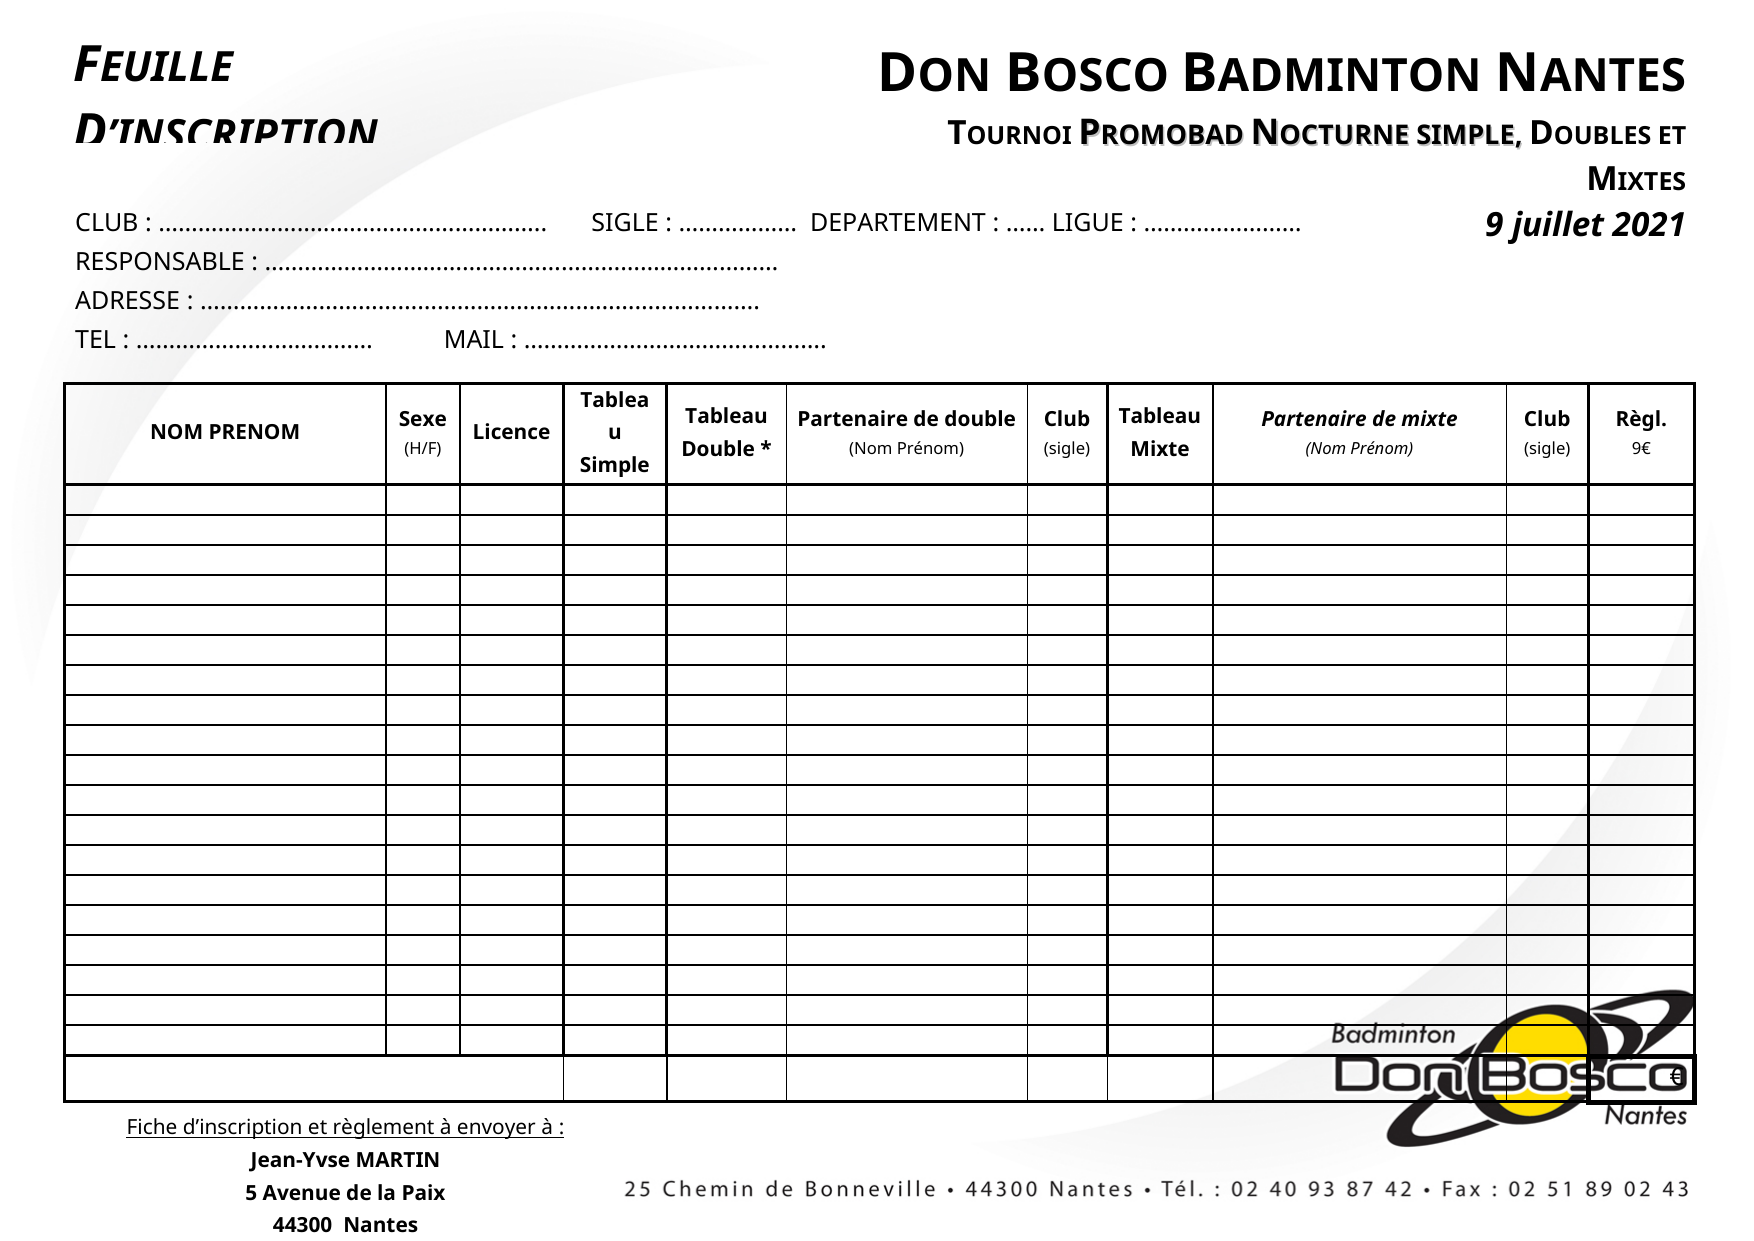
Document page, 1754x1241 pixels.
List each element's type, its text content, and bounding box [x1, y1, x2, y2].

table_cell [461, 636, 562, 664]
table_cell [387, 576, 459, 604]
table_cell [668, 696, 786, 724]
table_cell [1109, 546, 1212, 574]
picture [0, 0, 1754, 1241]
table_cell [565, 966, 665, 994]
table_cell [787, 786, 1027, 814]
table_cell [787, 906, 1027, 934]
table_cell [461, 606, 562, 634]
table_cell [461, 516, 562, 544]
table_cell [1590, 846, 1693, 874]
table_cell [1109, 816, 1212, 844]
table_cell [1214, 516, 1506, 544]
table_cell [1507, 516, 1587, 544]
table_cell [461, 786, 562, 814]
table_cell [1028, 696, 1106, 724]
table_cell [1109, 1026, 1212, 1054]
table_cell [461, 906, 562, 934]
table_cell [1590, 996, 1693, 1024]
table_cell [1590, 606, 1693, 634]
table_cell [668, 816, 786, 844]
table_cell [1028, 846, 1106, 874]
table_cell [1507, 906, 1587, 934]
table_cell [787, 846, 1027, 874]
table_cell [1507, 576, 1587, 604]
table_cell [668, 996, 786, 1024]
table_cell [66, 786, 385, 814]
table_cell [565, 546, 665, 574]
table_cell [387, 486, 459, 514]
table_cell [1109, 516, 1212, 544]
table_cell [565, 876, 665, 904]
table_cell [387, 636, 459, 664]
table_cell [1109, 726, 1212, 754]
table_cell [1028, 1026, 1106, 1054]
table_cell [1109, 636, 1212, 664]
table_cell € [1591, 1059, 1692, 1100]
table_cell [668, 606, 786, 634]
table_cell [1507, 756, 1587, 784]
table_cell [1590, 666, 1693, 694]
table_cell [787, 876, 1027, 904]
table_cell [66, 876, 385, 904]
table_cell [1028, 786, 1106, 814]
table_header Licence [461, 385, 562, 482]
table_header Tableau Double * [668, 385, 786, 482]
table_cell [387, 876, 459, 904]
table_cell [387, 516, 459, 544]
table_cell [1214, 756, 1506, 784]
table_cell [668, 876, 786, 904]
table_cell [565, 726, 665, 754]
table_cell [565, 486, 665, 514]
table_cell [461, 966, 562, 994]
table_cell [387, 546, 459, 574]
table_cell [1214, 636, 1506, 664]
table_cell [66, 1026, 385, 1054]
table_header NOM PRENOM [66, 385, 385, 482]
table_cell [1214, 786, 1506, 814]
table_cell [565, 576, 665, 604]
table_cell [1590, 816, 1693, 844]
table_cell [565, 846, 665, 874]
table_cell [1109, 846, 1212, 874]
table_cell [66, 846, 385, 874]
table_cell [461, 1026, 562, 1054]
table_header Règl. 9€ [1590, 385, 1693, 482]
table_cell [461, 816, 562, 844]
table_cell [66, 906, 385, 934]
table_cell [1028, 996, 1106, 1024]
table_cell [1028, 816, 1106, 844]
table_cell [1590, 1026, 1693, 1054]
table_header Tableau Simple [565, 385, 665, 482]
table_cell [66, 966, 385, 994]
table_cell [1507, 486, 1587, 514]
table_cell [1028, 546, 1106, 574]
table_cell [787, 1026, 1027, 1054]
table_cell [1028, 726, 1106, 754]
table_cell [1214, 996, 1506, 1024]
table_cell [387, 936, 459, 964]
table_cell [1109, 606, 1212, 634]
text ADRESSE : …………………………………………………………………………. [75, 283, 1679, 317]
table_cell [1109, 786, 1212, 814]
table_cell [1507, 636, 1587, 664]
table_cell [387, 846, 459, 874]
table_cell [1507, 936, 1587, 964]
table_cell [1590, 966, 1693, 994]
table_cell [1507, 546, 1587, 574]
table_cell [1507, 996, 1587, 1024]
table_cell [1214, 966, 1506, 994]
table_cell [461, 696, 562, 724]
table_cell [1028, 936, 1106, 964]
table_cell [1590, 786, 1693, 814]
table_cell [1214, 1057, 1506, 1100]
table_cell [1507, 606, 1587, 634]
table_cell [461, 756, 562, 784]
table_cell [66, 726, 385, 754]
table_cell [66, 636, 385, 664]
table_cell [387, 906, 459, 934]
table_cell [787, 966, 1027, 994]
table_cell [1214, 936, 1506, 964]
table_cell [1028, 876, 1106, 904]
table_header Tableau Mixte [1109, 385, 1212, 482]
table_cell [787, 1057, 1027, 1100]
table_cell [668, 1026, 786, 1054]
table_cell [787, 576, 1027, 604]
table_cell [461, 666, 562, 694]
table_cell [1507, 1026, 1587, 1054]
table_cell [1028, 666, 1106, 694]
table_cell [1109, 936, 1212, 964]
table_cell [66, 696, 385, 724]
table_cell [1214, 876, 1506, 904]
table_cell [1028, 966, 1106, 994]
table_cell [668, 726, 786, 754]
table_cell [1590, 486, 1693, 514]
table_cell [387, 606, 459, 634]
table_cell [1214, 726, 1506, 754]
table_cell [1590, 936, 1693, 964]
table_cell [1109, 756, 1212, 784]
table_cell [1590, 756, 1693, 784]
table_cell [668, 516, 786, 544]
table_cell [66, 486, 385, 514]
table_cell [1214, 666, 1506, 694]
table_cell [1507, 726, 1587, 754]
table_cell [787, 636, 1027, 664]
table_cell [1214, 1026, 1506, 1054]
table_cell [66, 516, 385, 544]
table_cell [461, 846, 562, 874]
table_cell [1214, 846, 1506, 874]
table_cell [668, 546, 786, 574]
table_cell [66, 666, 385, 694]
table_cell [461, 726, 562, 754]
table_cell [1590, 546, 1693, 574]
table_header Partenaire de double (Nom Prénom) [787, 385, 1027, 482]
table_cell [1109, 876, 1212, 904]
text CLUB : ………………………………………………….. SIGLE : ……………… DEPARTEMENT : …… LIGUE : …………………… [75, 204, 1679, 238]
table_cell [565, 1026, 665, 1054]
table_cell [387, 756, 459, 784]
table_cell [1507, 876, 1587, 904]
table_cell [565, 936, 665, 964]
table_cell [1214, 576, 1506, 604]
table_cell [1109, 966, 1212, 994]
table_cell [1028, 906, 1106, 934]
table_cell [787, 546, 1027, 574]
table_cell [668, 1057, 786, 1100]
table_cell [787, 606, 1027, 634]
table_cell [565, 786, 665, 814]
table_cell [787, 756, 1027, 784]
table_cell [1028, 756, 1106, 784]
table_cell [1109, 666, 1212, 694]
table_cell [1028, 576, 1106, 604]
table_cell [1590, 876, 1693, 904]
table_header Club (sigle) [1507, 385, 1587, 482]
table_cell [787, 936, 1027, 964]
table_cell [668, 906, 786, 934]
table_cell [1507, 1057, 1586, 1100]
table_cell [1214, 606, 1506, 634]
table_cell [668, 576, 786, 604]
table_cell [1109, 906, 1212, 934]
table_cell [1108, 1057, 1212, 1100]
table_cell [461, 546, 562, 574]
table_cell [461, 996, 562, 1024]
table_cell [1028, 486, 1106, 514]
table_cell [565, 816, 665, 844]
table_cell [668, 756, 786, 784]
table_header Club (sigle) [1028, 385, 1106, 482]
table_cell [668, 786, 786, 814]
table_cell [1109, 486, 1212, 514]
table_cell [66, 936, 385, 964]
table_cell [1507, 816, 1587, 844]
table_cell [565, 516, 665, 544]
table_cell [565, 666, 665, 694]
table_cell [1590, 516, 1693, 544]
table_cell [1507, 666, 1587, 694]
table_cell [461, 576, 562, 604]
table_header Partenaire de mixte (Nom Prénom) [1214, 385, 1506, 482]
table_cell [1214, 486, 1506, 514]
table_cell [1028, 606, 1106, 634]
table_cell [1214, 816, 1506, 844]
text RESPONSABLE : …………………………………………………………………… [75, 243, 1679, 277]
table_cell [1109, 576, 1212, 604]
table_cell [66, 996, 385, 1024]
table_cell [565, 996, 665, 1024]
table_cell [461, 486, 562, 514]
table_cell [1028, 1057, 1107, 1100]
table_cell [564, 1057, 666, 1100]
table_cell [1214, 906, 1506, 934]
table_cell [66, 816, 385, 844]
table_cell [1507, 846, 1587, 874]
table_cell [66, 576, 385, 604]
table_cell [1028, 636, 1106, 664]
table_cell [387, 1026, 459, 1054]
table_cell [787, 666, 1027, 694]
text TEL : ……………………………… MAIL : ………………………………………. [75, 322, 1679, 356]
table_cell [66, 756, 385, 784]
table_cell [565, 606, 665, 634]
table_cell [387, 696, 459, 724]
table_cell [1507, 786, 1587, 814]
table_header Sexe (H/F) [387, 385, 459, 482]
table_cell [1507, 966, 1587, 994]
table_cell [565, 636, 665, 664]
table_cell [668, 936, 786, 964]
table_cell [1109, 696, 1212, 724]
table_cell [565, 756, 665, 784]
table_cell [668, 636, 786, 664]
table_cell [787, 816, 1027, 844]
table_cell [565, 906, 665, 934]
table_cell [1590, 696, 1693, 724]
table_cell [1109, 996, 1212, 1024]
table_cell [787, 486, 1027, 514]
table_cell [1590, 636, 1693, 664]
table_cell [387, 816, 459, 844]
table_cell [1590, 576, 1693, 604]
table_cell [787, 696, 1027, 724]
table_cell [787, 516, 1027, 544]
table_cell [565, 696, 665, 724]
table_cell [1590, 906, 1693, 934]
table_cell [387, 726, 459, 754]
table_cell [668, 666, 786, 694]
table_cell [66, 1057, 563, 1100]
table_cell [461, 876, 562, 904]
table_cell [1028, 516, 1106, 544]
table_cell [387, 666, 459, 694]
table_cell [787, 726, 1027, 754]
table_cell [387, 786, 459, 814]
table_cell [787, 996, 1027, 1024]
table_cell [387, 996, 459, 1024]
table_cell [668, 486, 786, 514]
table_cell [1214, 546, 1506, 574]
table_cell [1507, 696, 1587, 724]
table_cell [1214, 696, 1506, 724]
table_cell [66, 546, 385, 574]
table_cell [387, 966, 459, 994]
table_cell [461, 936, 562, 964]
table_cell [668, 966, 786, 994]
table_cell [668, 846, 786, 874]
table_cell [66, 606, 385, 634]
table_cell [1590, 726, 1693, 754]
